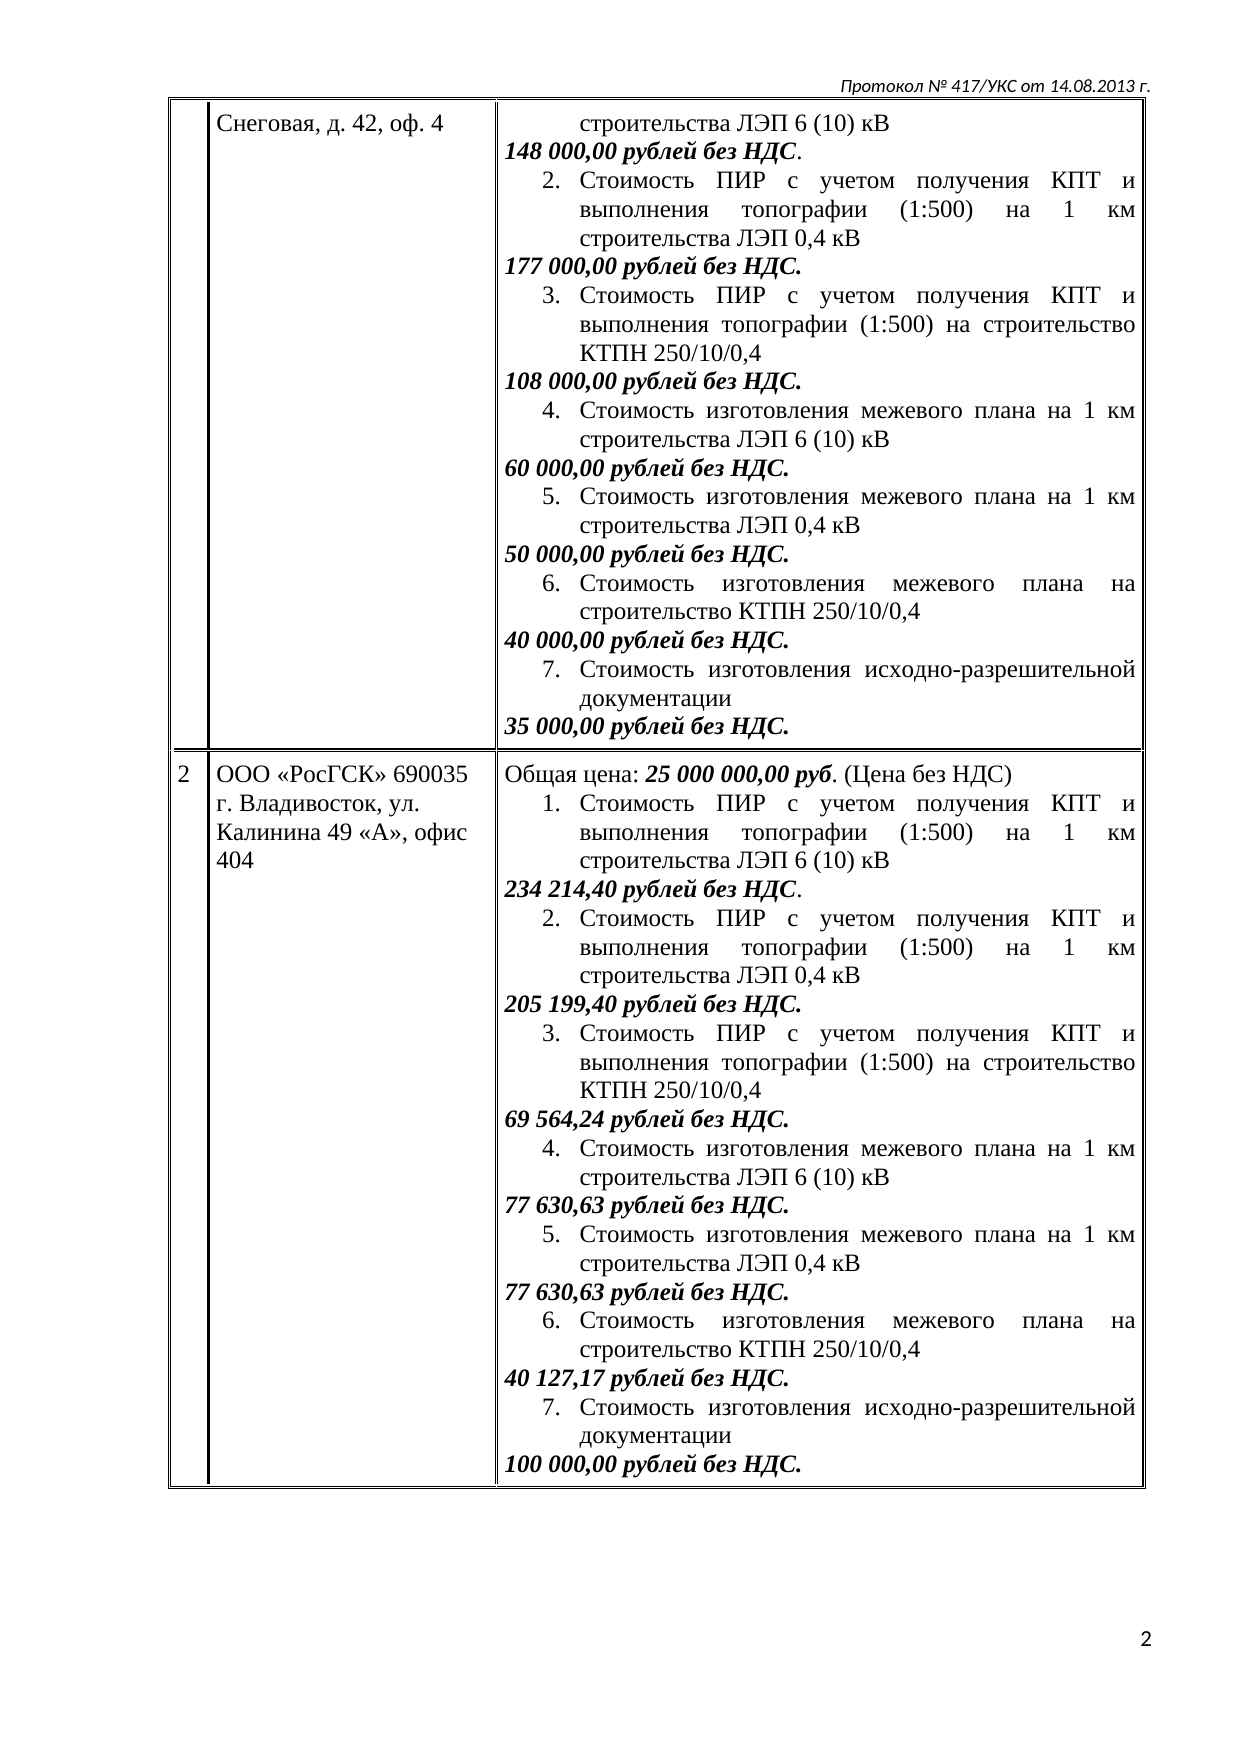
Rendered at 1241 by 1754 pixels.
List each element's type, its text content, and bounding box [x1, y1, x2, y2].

table_cell 2 [171, 748, 208, 1486]
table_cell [208, 100, 497, 748]
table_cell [497, 100, 1142, 748]
table_cell Общая цена: 25 000 000,00 руб. (Цена без НДС) Стоимость ПИР с учетом получения КПТ и выполнения топографии (1:500) на 1 км строительства ЛЭП 6 (10) кВ 234 214,40 рублей без НДС. Стоимость ПИР с учетом получения КПТ и выполнения топографии (1:500) на 1 км строительства ЛЭП 0,4 кВ 205 199,40 рублей без НДС. Стоимость ПИР с учетом получения КПТ и выполнения топографии (1:500) на строительство КТПН 250/10/0,4 69 564,24 рублей без НДС. Стоимость изготовления межевого плана на 1 км строительства ЛЭП 6 (10) кВ 77 630,63 рублей без НДС. Стоимость изготовления межевого плана на 1 км строительства ЛЭП 0,4 кВ 77 630,63 рублей без НДС. Стоимость изготовления межевого плана на строительство КТПН 250/10/0,4 40 127,17 рублей без НДС. Стоимость изготовления исходно-разрешительной документации 100 000,00 рублей без НДС. [497, 748, 1143, 1486]
table_cell 1 [171, 100, 208, 748]
table_cell ООО «РосГСК» 690035 г. Владивосток, ул. Калинина 49 «А», офис 404 [208, 752, 497, 1486]
